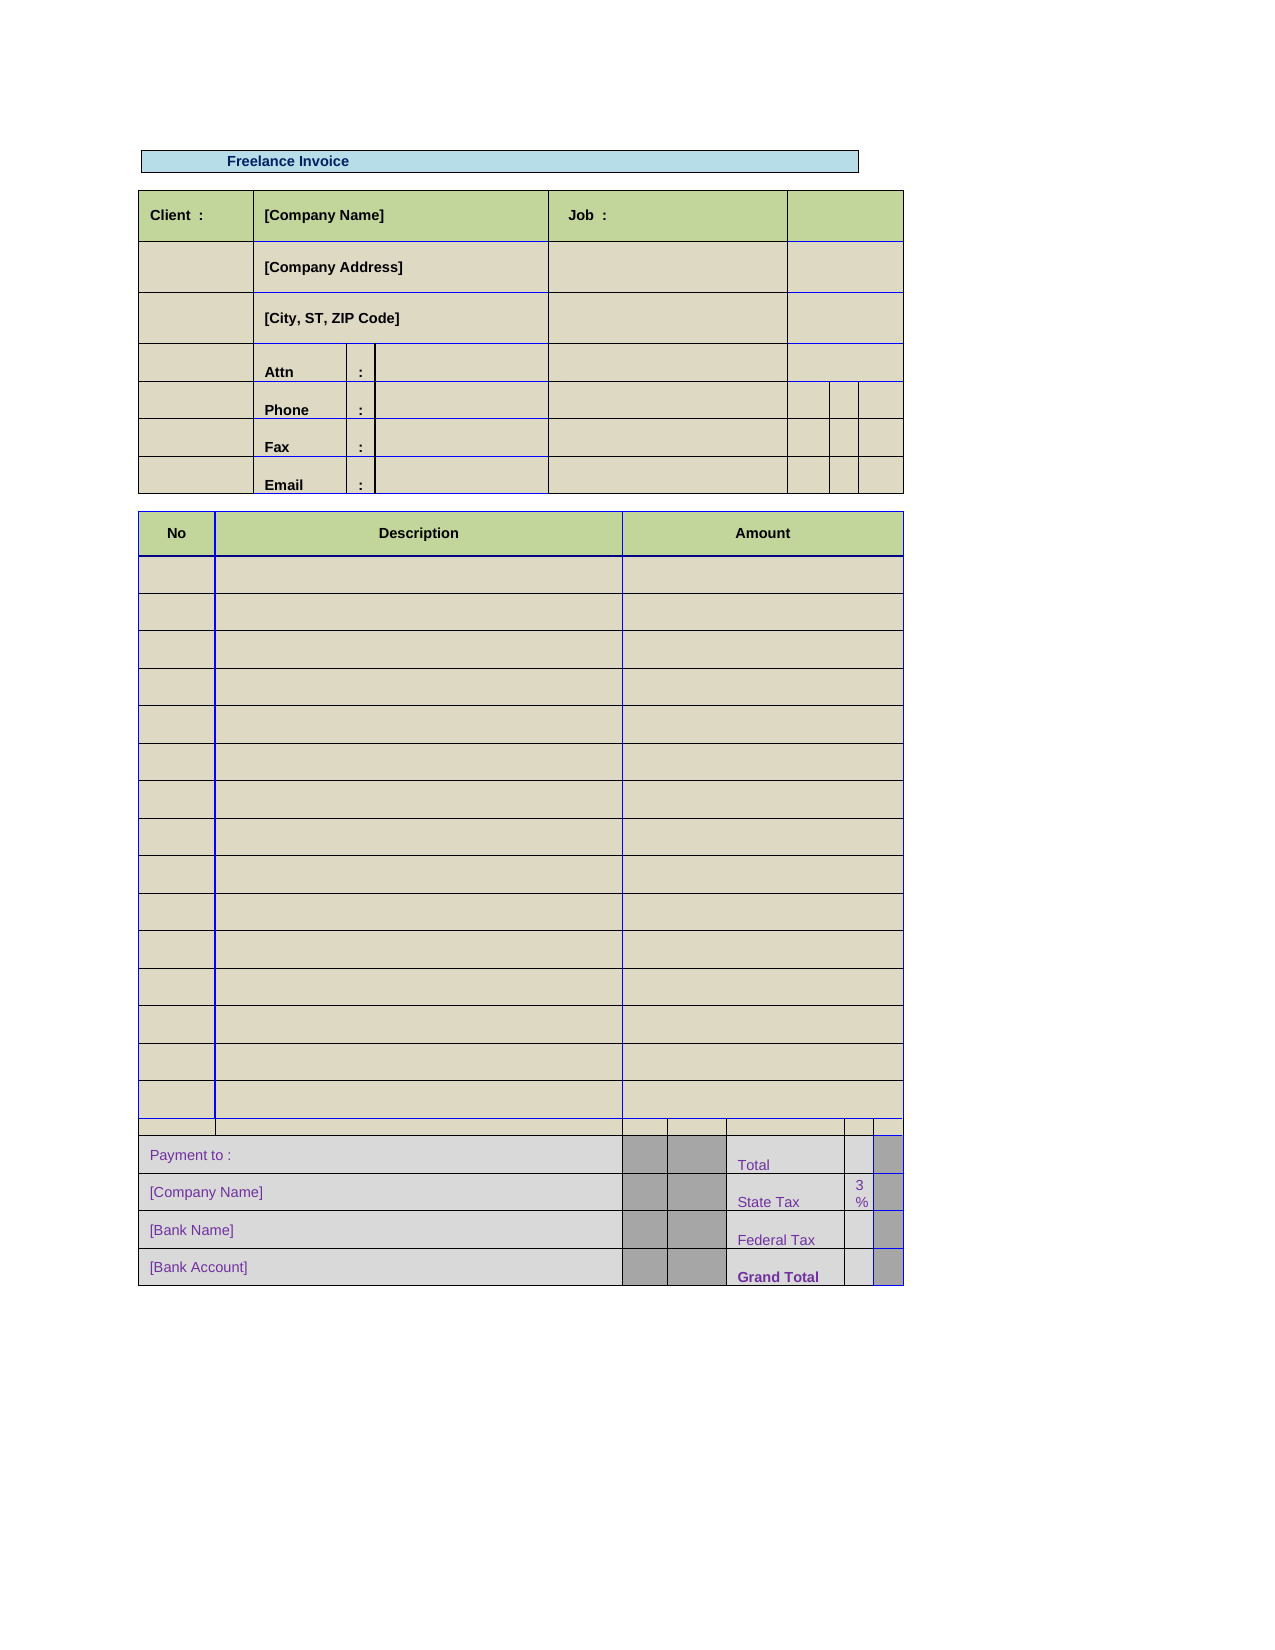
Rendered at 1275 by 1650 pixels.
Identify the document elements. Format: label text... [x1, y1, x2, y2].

table_cell : [347, 344, 374, 381]
table_cell [139, 1006, 214, 1043]
table_cell [216, 1081, 622, 1118]
table_cell [623, 706, 903, 743]
table_cell [City, ST, ZIP Code] [254, 293, 548, 343]
table_cell [139, 344, 253, 381]
table_cell [788, 344, 903, 381]
table_cell [623, 557, 903, 593]
table_cell [549, 344, 787, 381]
table_cell [830, 457, 858, 493]
table_cell [216, 594, 622, 630]
table_cell [216, 819, 622, 855]
table_cell [845, 1136, 873, 1173]
table_header No [139, 512, 214, 555]
table_header Client : [139, 191, 253, 241]
table_cell [139, 856, 214, 893]
table_cell [623, 744, 903, 780]
table_cell [727, 1119, 844, 1135]
table_cell [668, 1136, 726, 1173]
table_cell [549, 242, 787, 292]
table_cell [623, 594, 903, 630]
table_cell [216, 856, 622, 893]
table_cell [549, 419, 787, 456]
table_cell [139, 419, 253, 456]
table_header Job : [549, 191, 787, 241]
table_cell [623, 1174, 667, 1210]
table_cell [139, 1044, 214, 1080]
table_cell Grand Total [727, 1249, 844, 1285]
table_cell [788, 293, 903, 343]
table_cell [376, 344, 548, 381]
table_cell [623, 1044, 903, 1080]
table_cell Total [727, 1136, 844, 1173]
table_cell [623, 1081, 903, 1118]
table_cell [788, 419, 829, 456]
table_cell State Tax [727, 1174, 844, 1210]
table_cell [Bank Account] [139, 1249, 622, 1285]
table_cell Federal Tax [727, 1211, 844, 1248]
table_cell [874, 1135, 903, 1173]
table_cell [623, 669, 903, 705]
table_cell [139, 457, 253, 493]
table_cell [549, 457, 787, 493]
table_cell [623, 781, 903, 818]
table_cell 3% [845, 1174, 873, 1210]
table_cell Email [254, 457, 346, 493]
table_cell [623, 1006, 903, 1043]
table_cell [Company Name] [139, 1174, 622, 1210]
table_cell [139, 931, 214, 968]
table_cell : [347, 419, 374, 456]
table_cell [668, 1174, 726, 1210]
table_cell [376, 382, 548, 418]
table_cell Fax [254, 419, 346, 456]
table_header [788, 191, 903, 241]
table_header Amount [623, 512, 903, 555]
table_cell [216, 557, 622, 593]
table_cell [874, 1249, 903, 1285]
table_cell [859, 419, 903, 456]
table_cell : [347, 382, 374, 418]
table_cell : [347, 457, 374, 493]
table_cell [845, 1249, 873, 1285]
table_cell [139, 1081, 214, 1118]
table_cell [788, 242, 903, 292]
table_cell [549, 293, 787, 343]
table_cell [788, 457, 829, 493]
table_cell [788, 382, 829, 418]
table_cell [623, 1249, 667, 1285]
table_cell [859, 382, 903, 418]
table_cell [830, 419, 858, 456]
table_cell [216, 669, 622, 705]
table_cell [216, 894, 622, 930]
table_cell [859, 457, 903, 493]
table_cell [376, 457, 548, 493]
table_cell [139, 557, 214, 593]
table_cell [216, 1119, 622, 1135]
table_cell [216, 1006, 622, 1043]
table_cell [623, 819, 903, 855]
table_cell Payment to : [139, 1136, 622, 1173]
table_cell [139, 669, 214, 705]
table_cell [549, 382, 787, 418]
table_cell [Bank Name] [139, 1211, 622, 1248]
table_cell [623, 969, 903, 1005]
table_header Description [216, 512, 622, 555]
table_cell [216, 1044, 622, 1080]
table_header [Company Name] [254, 191, 548, 241]
table_cell [216, 969, 622, 1005]
table_cell [874, 1211, 903, 1248]
table_cell [139, 594, 214, 630]
table_cell [139, 781, 214, 818]
table_cell [139, 1119, 215, 1135]
table_cell Phone [254, 382, 346, 418]
table_cell [668, 1119, 726, 1135]
table_cell [668, 1249, 726, 1285]
table_cell [623, 1211, 667, 1248]
table_cell [830, 382, 858, 418]
table_cell [216, 631, 622, 668]
table_cell [139, 819, 214, 855]
table_cell [139, 382, 253, 418]
table_cell [623, 894, 903, 930]
table_cell [874, 1118, 903, 1135]
table_cell [216, 931, 622, 968]
table_cell [623, 931, 903, 968]
table_cell [Company Address] [254, 242, 548, 292]
table_cell [623, 856, 903, 893]
table_cell [845, 1119, 873, 1135]
table_cell [139, 242, 253, 292]
table_cell [216, 744, 622, 780]
table_cell [139, 744, 214, 780]
table_cell [376, 419, 548, 456]
table_cell [668, 1211, 726, 1248]
table_cell [874, 1174, 903, 1210]
table_cell [139, 293, 253, 343]
table_cell [845, 1211, 873, 1248]
table_cell [216, 781, 622, 818]
table_cell [139, 706, 214, 743]
table_cell [139, 969, 214, 1005]
table_cell [139, 631, 214, 668]
table_cell [623, 631, 903, 668]
table_cell Attn [254, 344, 346, 381]
table_cell [623, 1136, 667, 1173]
table_cell [623, 1119, 667, 1135]
table_cell [139, 894, 214, 930]
table_cell [216, 706, 622, 743]
text Freelance Invoice [142, 151, 858, 172]
